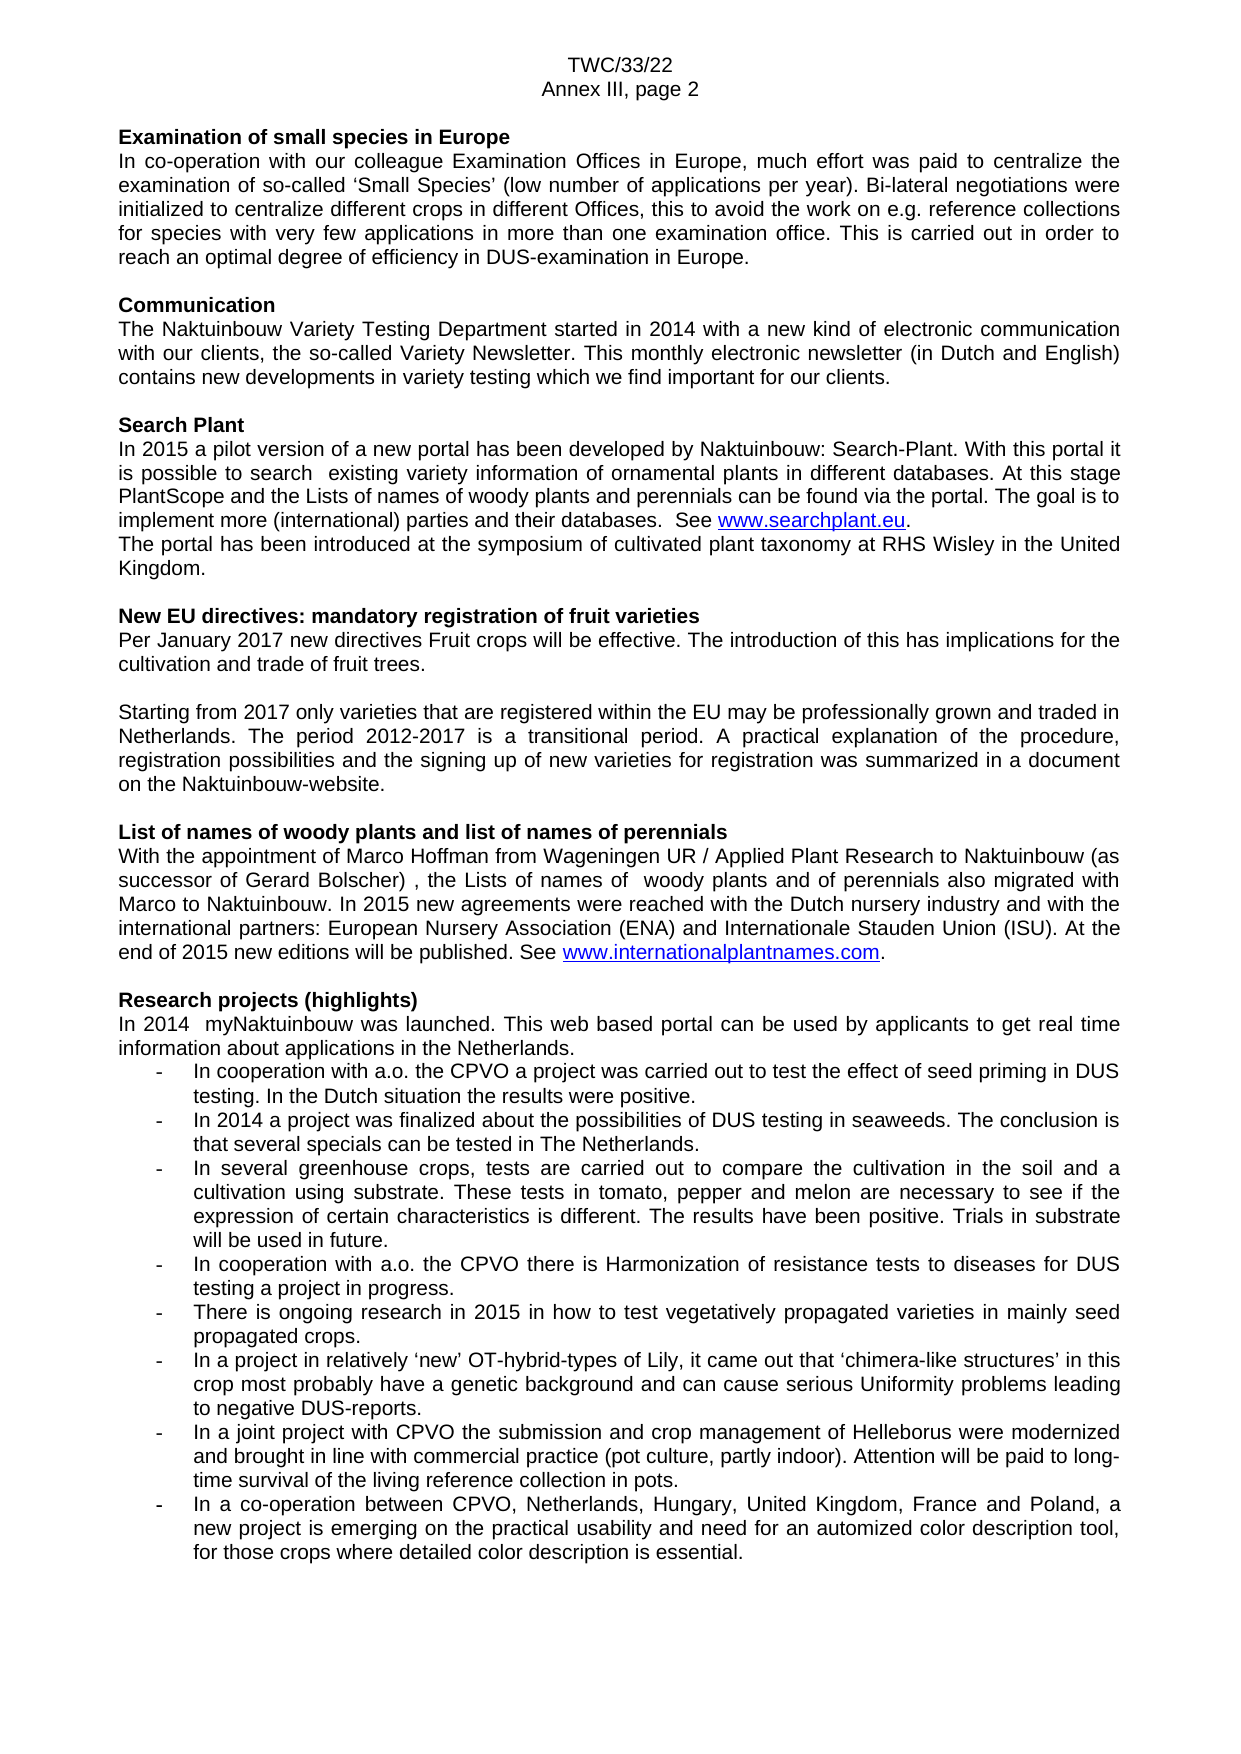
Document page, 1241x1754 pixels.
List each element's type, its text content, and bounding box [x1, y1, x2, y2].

text Communication [118, 293, 1122, 317]
text In 2015 a pilot version of a new portal has been developed by Naktuinbouw: Search-Plant. With this portal it is possible to search existing variety information of ornamental plants in different databases. At this stage PlantScope and the Lists of names of woody plants and perennials can be found via the portal. The goal is to implement more (international) parties and their databases. See www.searchplant.eu. [118, 436, 1122, 532]
text Starting from 2017 only varieties that are registered within the EU may be professionally grown and traded in Netherlands. The period 2012-2017 is a transitional period. A practical explanation of the procedure, registration possibilities and the signing up of new varieties for registration was summarized in a document on the Naktuinbouw-website. [118, 700, 1122, 796]
text With the appointment of Marco Hoffman from Wageningen UR / Applied Plant Research to Naktuinbouw (as successor of Gerard Bolscher) , the Lists of names of woody plants and of perennials also migrated with Marco to Naktuinbouw. In 2015 new agreements were reached with the Dutch nursery industry and with the international partners: European Nursery Association (ENA) and Internationale Stauden Union (ISU). At the end of 2015 new editions will be published. See www.internationalplantnames.com. [118, 844, 1122, 963]
text Per January 2017 new directives Fruit crops will be effective. The introduction of this has implications for the cultivation and trade of fruit trees. [118, 628, 1122, 676]
text The Naktuinbouw Variety Testing Department started in 2014 with a new kind of electronic communication with our clients, the so-called Variety Newsletter. This monthly electronic newsletter (in Dutch and English) contains new developments in variety testing which we find important for our clients. [118, 317, 1122, 388]
text In 2014 myNaktuinbouw was launched. This web based portal can be used by applicants to get real time information about applications in the Netherlands. [118, 1011, 1122, 1059]
list In cooperation with a.o. the CPVO a project was carried out to test the effect of seed priming in DUS testing. In the Dutch situation the results were positive. [156, 1059, 1122, 1107]
text The portal has been introduced at the symposium of cultivated plant taxonomy at RHS Wisley in the United Kingdom. [118, 532, 1122, 580]
list In a project in relatively ‘new’ OT-hybrid-types of Lily, it came out that ‘chimera-like structures’ in this crop most probably have a genetic background and can cause serious Uniformity problems leading to negative DUS-reports. [156, 1348, 1122, 1420]
list There is ongoing research in 2015 in how to test vegetatively propagated varieties in mainly seed propagated crops. [156, 1300, 1122, 1348]
text Search Plant [118, 412, 1122, 436]
text In co-operation with our colleague Examination Offices in Europe, much effort was paid to centralize the examination of so-called ‘Small Species’ (low number of applications per year). Bi-lateral negotiations were initialized to centralize different crops in different Offices, this to avoid the work on e.g. reference collections for species with very few applications in more than one examination office. This is carried out in order to reach an optimal degree of efficiency in DUS-examination in Europe. [118, 149, 1122, 269]
text List of names of woody plants and list of names of perennials [118, 820, 1122, 844]
list In 2014 a project was finalized about the possibilities of DUS testing in seaweeds. The conclusion is that several specials can be tested in The Netherlands. [156, 1107, 1122, 1156]
list In several greenhouse crops, tests are carried out to compare the cultivation in the soil and a cultivation using substrate. These tests in tomato, pepper and melon are necessary to see if the expression of certain characteristics is different. The results have been positive. Trials in substrate will be used in future. [156, 1156, 1122, 1252]
text Examination of small species in Europe [118, 125, 1122, 149]
list In a co-operation between CPVO, Netherlands, Hungary, United Kingdom, France and Poland, a new project is emerging on the practical usability and need for an automized color description tool, for those crops where detailed color description is essential. [156, 1492, 1122, 1564]
text New EU directives: mandatory registration of fruit varieties [118, 604, 1122, 628]
text Research projects (highlights) [118, 987, 1122, 1011]
list In cooperation with a.o. the CPVO there is Harmonization of resistance tests to diseases for DUS testing a project in progress. [156, 1252, 1122, 1300]
list In a joint project with CPVO the submission and crop management of Helleborus were modernized and brought in line with commercial practice (pot culture, partly indoor). Attention will be paid to long-time survival of the living reference collection in pots. [156, 1420, 1122, 1492]
